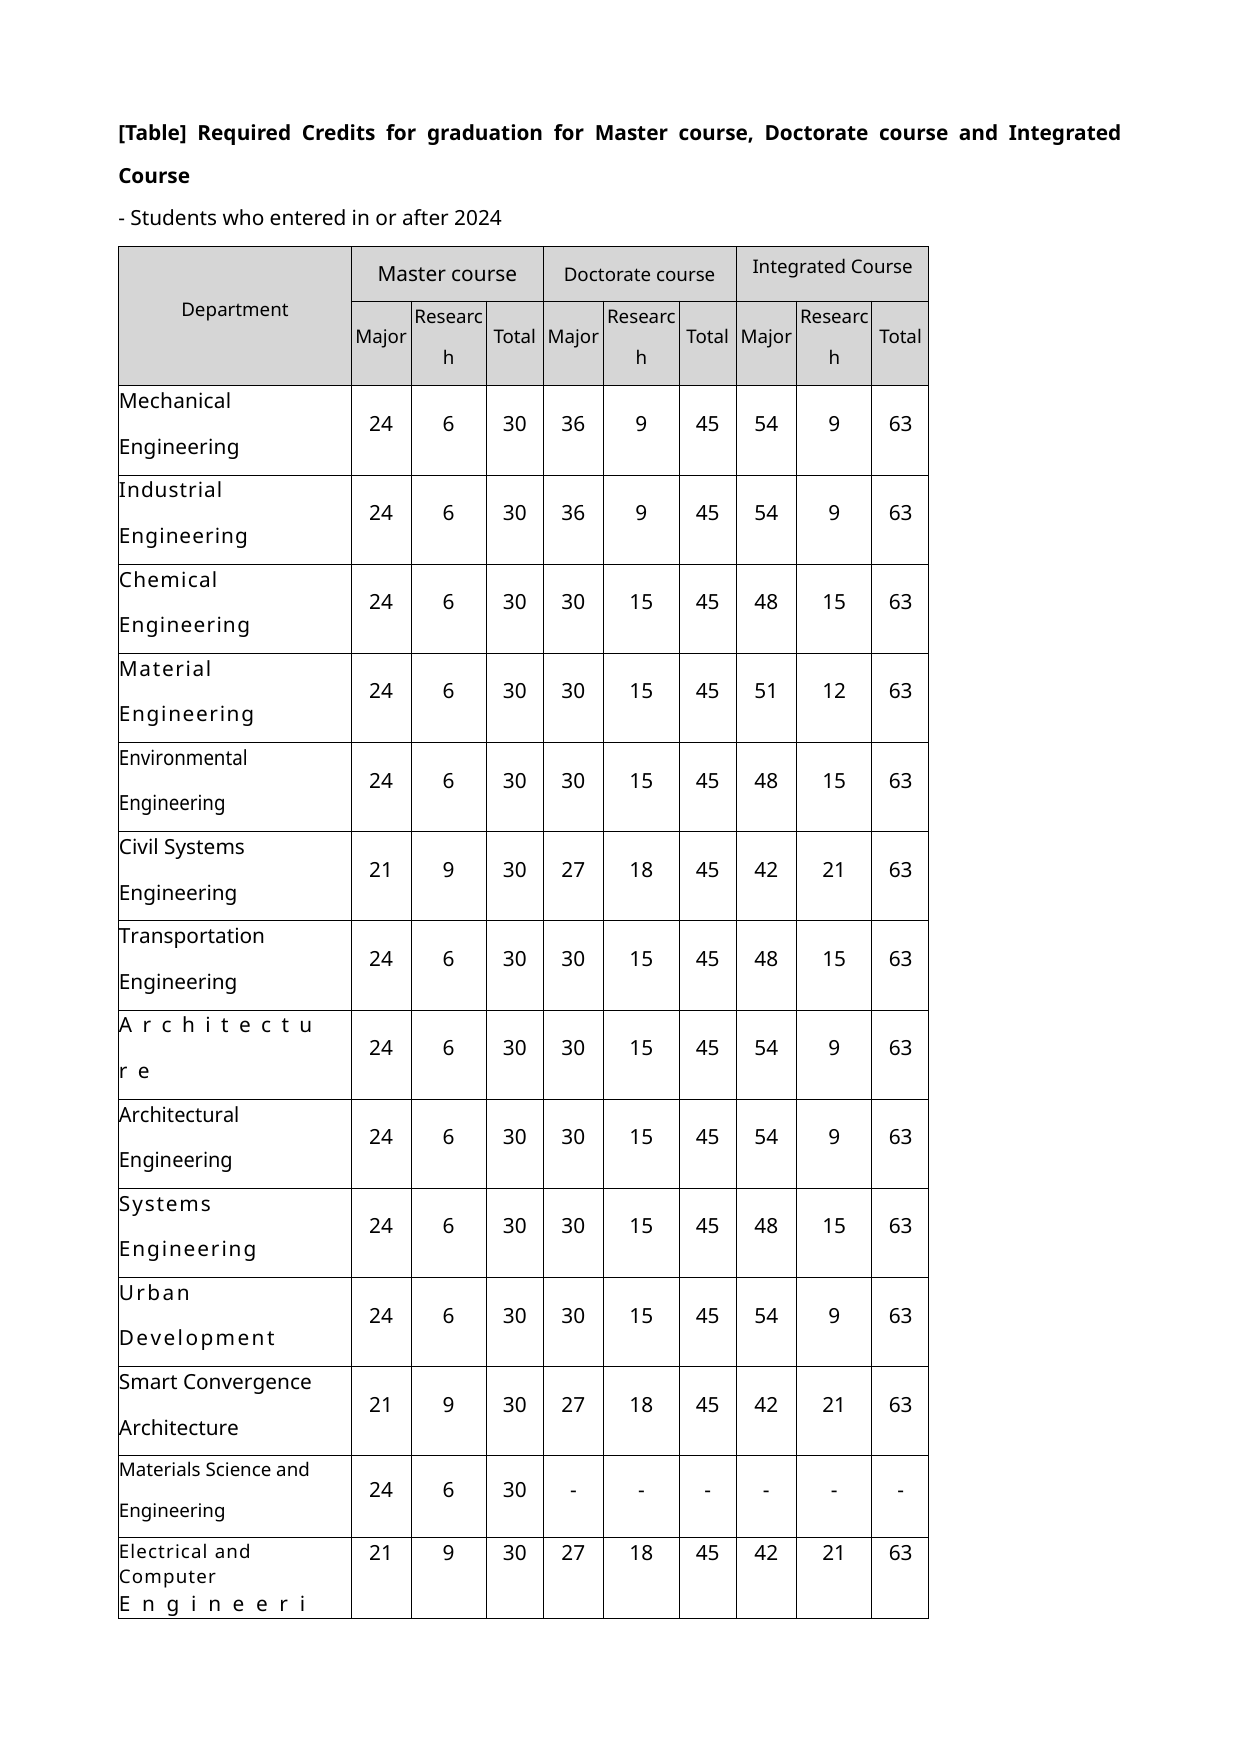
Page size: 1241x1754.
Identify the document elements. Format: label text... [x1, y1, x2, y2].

table_cell 45 [680, 1278, 736, 1366]
table_cell 54 [737, 476, 796, 564]
table_cell 63 [872, 386, 928, 474]
table_cell 30 [487, 1367, 543, 1455]
table_cell Total [487, 302, 543, 385]
table_cell 24 [352, 1011, 411, 1099]
table_cell Environmental Engineering [119, 743, 351, 831]
table_cell 45 [680, 654, 736, 742]
table_cell 18 [604, 1367, 679, 1455]
table_cell 48 [737, 921, 796, 1009]
table_cell 15 [604, 1100, 679, 1188]
table_cell Major [544, 302, 603, 385]
table_cell 30 [487, 1011, 543, 1099]
table_cell 21 [797, 1538, 871, 1617]
table_cell 30 [544, 743, 603, 831]
table_cell 45 [680, 743, 736, 831]
table_cell 24 [352, 386, 411, 474]
table_cell 30 [487, 921, 543, 1009]
table_cell 45 [680, 1189, 736, 1277]
table_cell 27 [544, 1367, 603, 1455]
table_cell 9 [797, 1100, 871, 1188]
table_cell 30 [487, 1278, 543, 1366]
table_cell 30 [544, 1100, 603, 1188]
table_cell 6 [412, 1011, 486, 1099]
text [Table] Required Credits for graduation for Master course, Doctorate course and Integrated Course [118, 118, 1122, 189]
table_cell 15 [604, 1278, 679, 1366]
table_cell 30 [487, 743, 543, 831]
table_cell 45 [680, 921, 736, 1009]
table_cell Architectural Engineering [119, 1100, 351, 1188]
table_cell 30 [544, 1011, 603, 1099]
table_cell 6 [412, 386, 486, 474]
table_header Master course [352, 247, 543, 301]
table_cell 45 [680, 1100, 736, 1188]
table_cell 54 [737, 1100, 796, 1188]
table_cell 36 [544, 476, 603, 564]
table_cell 54 [737, 386, 796, 474]
table_cell 15 [604, 743, 679, 831]
table_cell 9 [797, 476, 871, 564]
table_cell 63 [872, 921, 928, 1009]
table_cell 24 [352, 743, 411, 831]
table_cell 9 [604, 386, 679, 474]
table_cell 6 [412, 1100, 486, 1188]
table_cell 30 [487, 386, 543, 474]
table_cell - [680, 1456, 736, 1537]
table_cell 12 [797, 654, 871, 742]
table_cell 6 [412, 1278, 486, 1366]
table_cell 24 [352, 476, 411, 564]
table_cell 27 [544, 832, 603, 920]
table_cell 48 [737, 743, 796, 831]
table_cell 15 [604, 565, 679, 653]
table_cell 51 [737, 654, 796, 742]
table_cell 15 [797, 921, 871, 1009]
table_cell Urban Development [119, 1278, 351, 1366]
table_cell 24 [352, 1100, 411, 1188]
table_cell 45 [680, 1011, 736, 1099]
table_cell 21 [797, 832, 871, 920]
table_cell 42 [737, 1538, 796, 1617]
table_cell 6 [412, 1456, 486, 1537]
table_header Integrated Course [737, 247, 928, 301]
table_cell 15 [604, 1011, 679, 1099]
table_cell 6 [412, 743, 486, 831]
table_cell 30 [544, 921, 603, 1009]
table_cell 45 [680, 832, 736, 920]
table_cell 30 [487, 565, 543, 653]
table_cell 63 [872, 1538, 928, 1617]
table_cell 30 [544, 565, 603, 653]
table_cell 63 [872, 1011, 928, 1099]
table_cell 6 [412, 476, 486, 564]
table_cell 24 [352, 565, 411, 653]
table_cell 6 [412, 1189, 486, 1277]
table_cell 9 [604, 476, 679, 564]
table_cell Major [352, 302, 411, 385]
table_cell 15 [604, 654, 679, 742]
table_cell 6 [412, 654, 486, 742]
table_cell 30 [544, 1278, 603, 1366]
table_cell Total [680, 302, 736, 385]
table_cell 63 [872, 476, 928, 564]
table_cell Research [797, 302, 871, 385]
table_cell Material Engineering [119, 654, 351, 742]
table_cell 15 [797, 1189, 871, 1277]
table_cell 9 [797, 1278, 871, 1366]
table_cell - [797, 1456, 871, 1537]
table_cell 21 [352, 832, 411, 920]
table_cell Architecture [119, 1011, 351, 1099]
table_cell - [872, 1456, 928, 1537]
table_cell 36 [544, 386, 603, 474]
table_cell 24 [352, 1456, 411, 1537]
text - Students who entered in or after 2024 [118, 203, 1122, 232]
table_cell Systems Engineering [119, 1189, 351, 1277]
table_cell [119, 1538, 351, 1617]
table_cell 48 [737, 565, 796, 653]
table_cell 30 [487, 832, 543, 920]
table_cell 45 [680, 386, 736, 474]
table_header Department [119, 247, 351, 385]
table_cell 15 [797, 565, 871, 653]
table_cell 24 [352, 1189, 411, 1277]
table_cell 48 [737, 1189, 796, 1277]
table_cell 63 [872, 1100, 928, 1188]
table_cell 21 [352, 1367, 411, 1455]
table_cell 30 [544, 1189, 603, 1277]
table_cell 63 [872, 1189, 928, 1277]
table_cell 15 [604, 921, 679, 1009]
table_cell 6 [412, 565, 486, 653]
table_cell 30 [487, 476, 543, 564]
table_cell 45 [680, 476, 736, 564]
table_cell 24 [352, 1278, 411, 1366]
table_cell - [544, 1456, 603, 1537]
table_cell 24 [352, 921, 411, 1009]
table_cell 27 [544, 1538, 603, 1617]
table_cell Smart Convergence Architecture [119, 1367, 351, 1455]
table_cell 63 [872, 1367, 928, 1455]
table_cell 21 [352, 1538, 411, 1617]
table_cell 18 [604, 1538, 679, 1617]
table_cell 9 [412, 1538, 486, 1617]
table_cell Transportation Engineering [119, 921, 351, 1009]
table_cell 15 [797, 743, 871, 831]
table_cell 42 [737, 1367, 796, 1455]
table_cell 21 [797, 1367, 871, 1455]
table_cell 9 [412, 1367, 486, 1455]
table_cell 54 [737, 1278, 796, 1366]
table_cell 54 [737, 1011, 796, 1099]
table_cell Research [412, 302, 486, 385]
table_header Doctorate course [544, 247, 736, 301]
table_cell 24 [352, 654, 411, 742]
table_cell 30 [544, 654, 603, 742]
table_cell Industrial Engineering [119, 476, 351, 564]
table_cell 30 [487, 1538, 543, 1617]
table_cell 45 [680, 1538, 736, 1617]
table_cell 30 [487, 1100, 543, 1188]
table_cell 15 [604, 1189, 679, 1277]
table_cell 45 [680, 565, 736, 653]
table_cell Civil Systems Engineering [119, 832, 351, 920]
table_cell 9 [797, 1011, 871, 1099]
table_cell Materials Science and Engineering [119, 1456, 351, 1537]
table_cell 63 [872, 654, 928, 742]
table_cell 18 [604, 832, 679, 920]
table_cell 42 [737, 832, 796, 920]
table_cell Research [604, 302, 679, 385]
table_cell 63 [872, 565, 928, 653]
table_cell 9 [412, 832, 486, 920]
table_cell Major [737, 302, 796, 385]
table_cell - [737, 1456, 796, 1537]
table_cell 63 [872, 1278, 928, 1366]
table_cell 63 [872, 832, 928, 920]
table_cell Total [872, 302, 928, 385]
table_cell 6 [412, 921, 486, 1009]
table_cell 63 [872, 743, 928, 831]
table_cell 45 [680, 1367, 736, 1455]
table_cell 30 [487, 1189, 543, 1277]
table_cell - [604, 1456, 679, 1537]
table_cell Chemical Engineering [119, 565, 351, 653]
table_cell 30 [487, 654, 543, 742]
table_cell Mechanical Engineering [119, 386, 351, 474]
table_cell 9 [797, 386, 871, 474]
table_cell 30 [487, 1456, 543, 1537]
